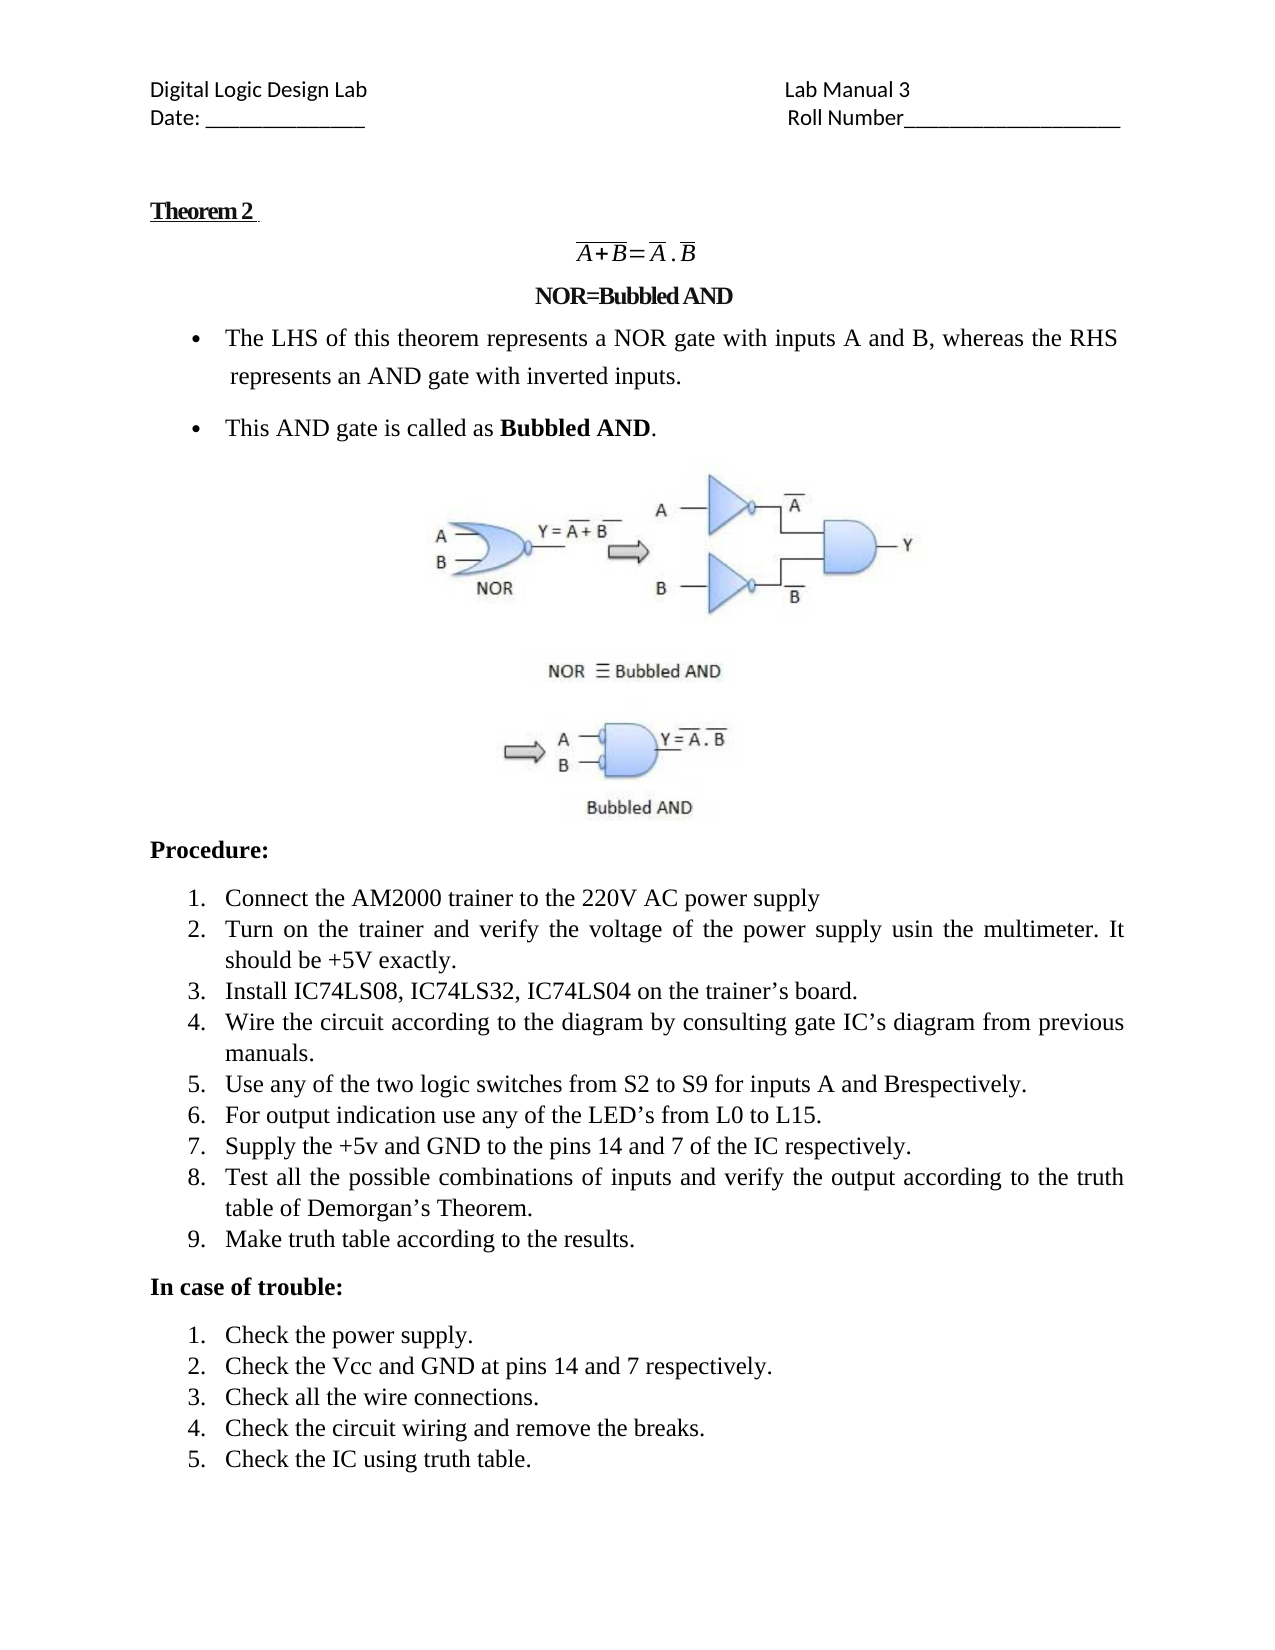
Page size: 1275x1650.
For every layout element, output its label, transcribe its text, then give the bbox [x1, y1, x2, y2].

list Supply the +5v and GND to the pins 14 and 7 of the IC respectively. [187, 1131, 1125, 1160]
list Check all the wire connections. [187, 1382, 1125, 1411]
list Check the IC using truth table. [187, 1444, 1125, 1473]
list Install IC74LS08, IC74LS32, IC74LS04 on the trainer’s board. [187, 976, 1125, 1005]
list Turn on the trainer and verify the voltage of the power supply usin the multimeter. It should be +5V exactly. [187, 914, 1125, 974]
list The LHS of this theorem represents a NOR gate with inputs A and B, whereas the RHS represents an AND gate with inverted inputs. [192, 314, 1120, 389]
picture [418, 457, 932, 821]
text In case of trouble: [150, 1272, 1125, 1301]
list Check the circuit wiring and remove the breaks. [187, 1413, 1125, 1442]
list Use any of the two logic switches from S2 to S9 for inputs A and Brespectively. [187, 1069, 1125, 1098]
list This AND gate is called as Bubbled AND. [192, 404, 1120, 442]
list Make truth table according to the results. [187, 1224, 1125, 1253]
list Wire the circuit according to the diagram by consulting gate IC’s diagram from previous manuals. [187, 1007, 1125, 1067]
list Connect the AM2000 trainer to the 220V AC power supply [187, 883, 1125, 912]
list Check the Vcc and GND at pins 14 and 7 respectively. [187, 1351, 1125, 1379]
text NOR=Bubbled AND [150, 272, 1120, 309]
text Theorem 2 [150, 187, 1120, 224]
list Check the power supply. [187, 1320, 1125, 1348]
list Test all the possible combinations of inputs and verify the output according to the truth table of Demorgan’s Theorem. [187, 1162, 1125, 1222]
text Procedure: [150, 835, 1125, 864]
list For output indication use any of the LED’s from L0 to L15. [187, 1100, 1125, 1129]
